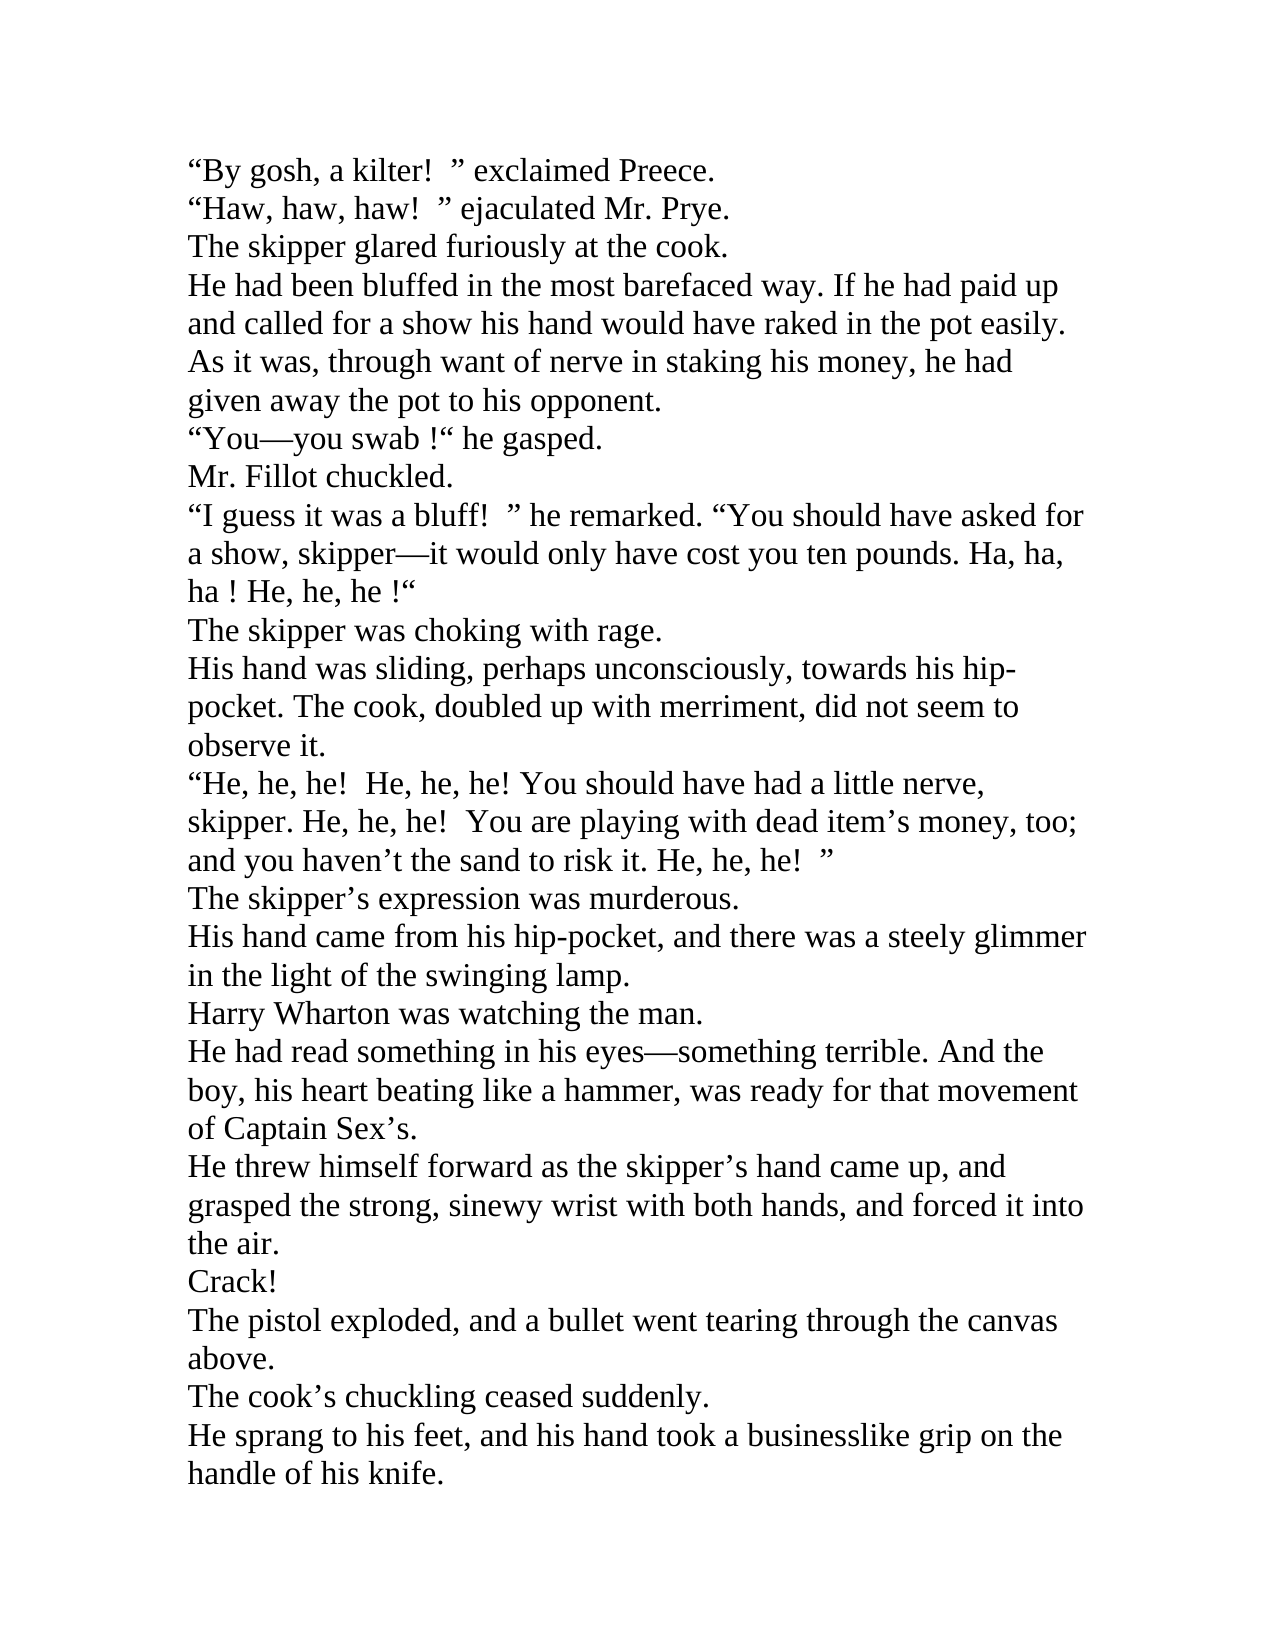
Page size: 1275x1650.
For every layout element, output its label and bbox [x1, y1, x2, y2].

text [187, 150, 1087, 1492]
